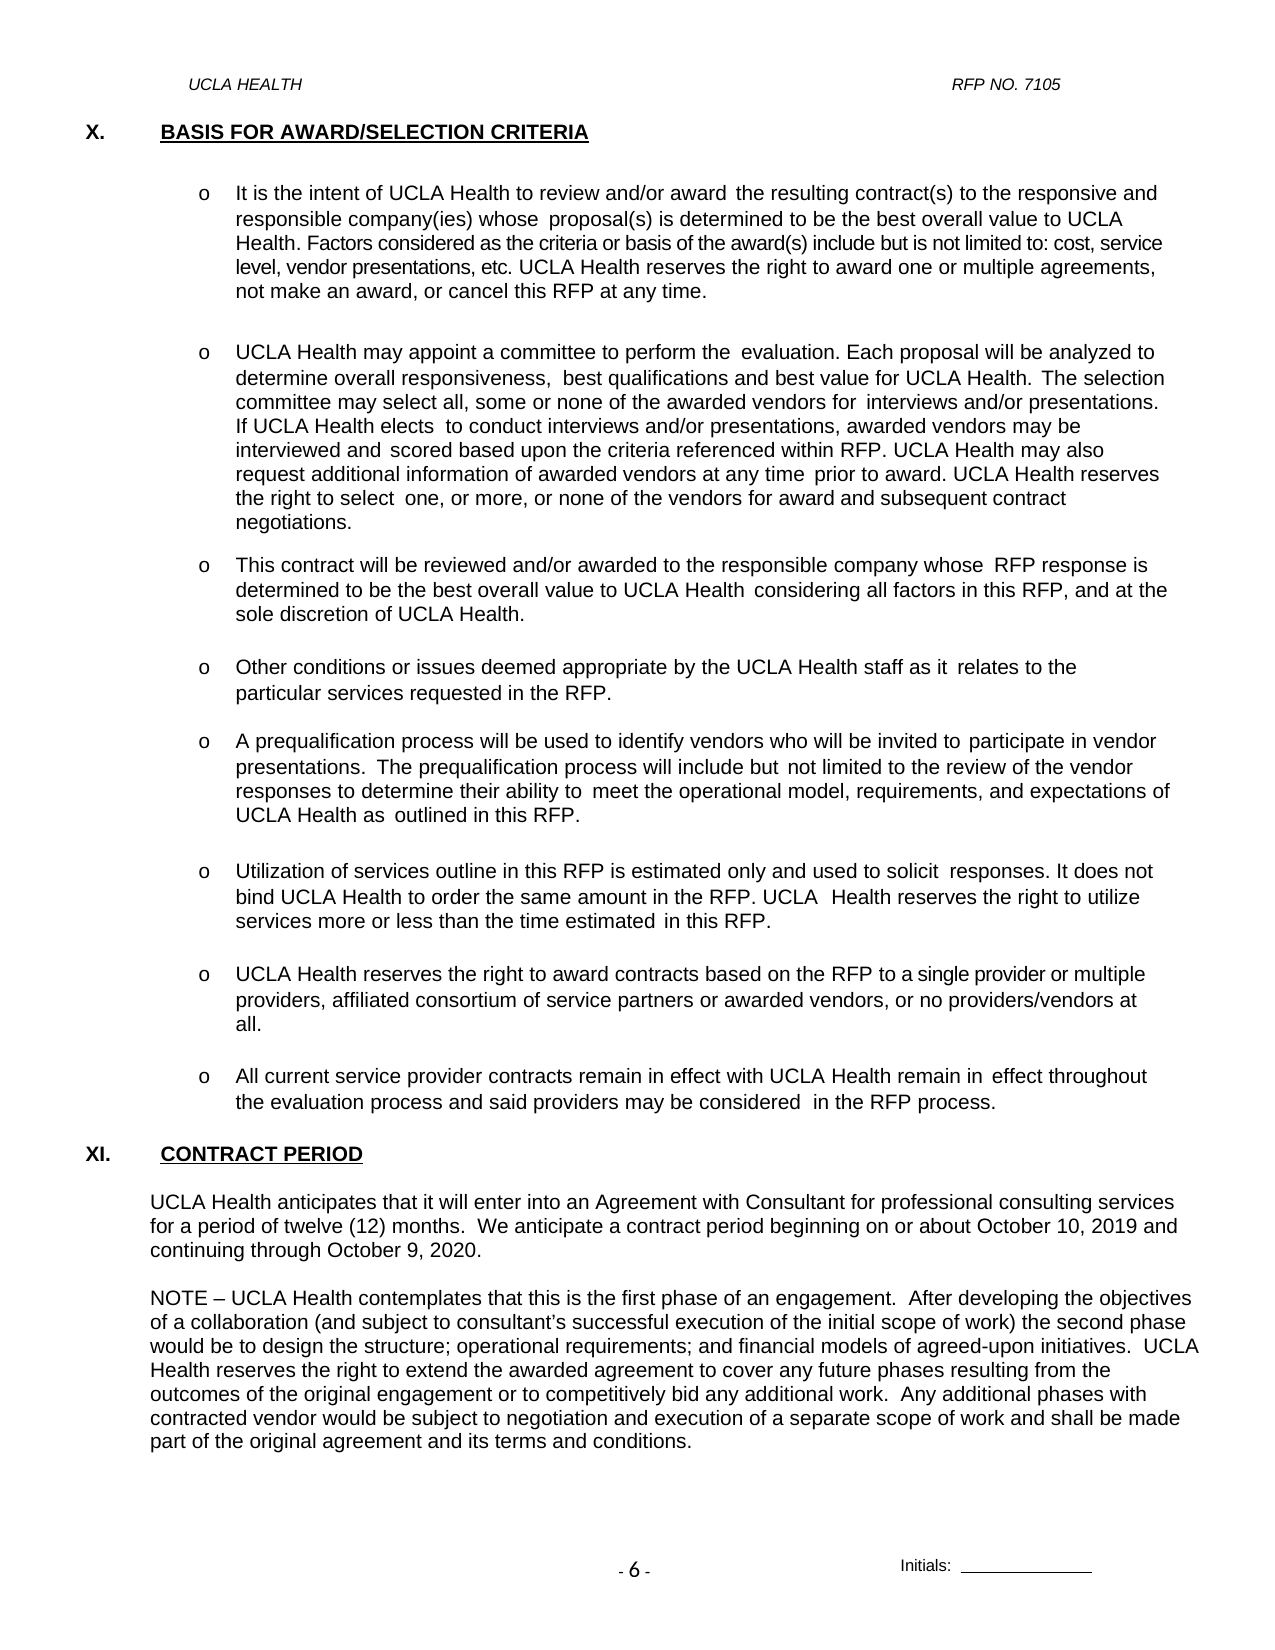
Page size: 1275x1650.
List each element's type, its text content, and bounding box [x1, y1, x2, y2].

list UCLA Health reserves the right to award contracts based on the RFP to a single provider or multiple providers, affiliated consortium of service partners or awarded vendors, or no providers/vendors at all. [198, 962, 1146, 1035]
list A prequalification process will be used to identify vendors who will be invited to participate in vendor presentations. The prequalification process will include but not limited to the review of the vendor responses to determine their ability to meet the operational model, requirements, and expectations of UCLA Health as outlined in this RFP. [198, 729, 1171, 827]
text UCLA Health anticipates that it will enter into an Agreement with Consultant for professional consulting services for a period of twelve (12) months. We anticipate a contract period beginning on or about October 10, 2019 and continuing through October 9, 2020. [150, 1190, 1200, 1262]
subtitle BASIS FOR AWARD/SELECTION CRITERIA [85, 120, 1200, 144]
list Utilization of services outline in this RFP is estimated only and used to solicit responses. It does not bind UCLA Health to order the same amount in the RFP. UCLA Health reserves the right to utilize services more or less than the time estimated in this RFP. [198, 859, 1171, 933]
list It is the intent of UCLA Health to review and/or award the resulting contract(s) to the responsive and responsible company(ies) whose proposal(s) is determined to be the best overall value to UCLA Health. Factors considered as the criteria or basis of the award(s) include but is not limited to: cost, service level, vendor presentations, etc. UCLA Health reserves the right to award one or multiple agreements, not make an award, or cancel this RFP at any time. [198, 181, 1176, 302]
list UCLA Health may appoint a committee to perform the evaluation. Each proposal will be analyzed to determine overall responsiveness, best qualifications and best value for UCLA Health. The selection committee may select all, some or none of the awarded vendors for interviews and/or presentations. If UCLA Health elects to conduct interviews and/or presentations, awarded vendors may be interviewed and scored based upon the criteria referenced within RFP. UCLA Health may also request additional information of awarded vendors at any time prior to award. UCLA Health reserves the right to select one, or more, or none of the vendors for award and subsequent contract negotiations. [198, 340, 1176, 534]
list This contract will be reviewed and/or awarded to the responsible company whose RFP response is determined to be the best overall value to UCLA Health considering all factors in this RFP, and at the sole discretion of UCLA Health. [198, 552, 1176, 626]
list All current service provider contracts remain in effect with UCLA Health remain in effect throughout the evaluation process and said providers may be considered in the RFP process. [198, 1064, 1161, 1114]
list Other conditions or issues deemed appropriate by the UCLA Health staff as it relates to the particular services requested in the RFP. [198, 655, 1120, 705]
list CONTRACT PERIOD [85, 1142, 1161, 1166]
subtitle NOTE – UCLA Health contemplates that this is the first phase of an engagement. After developing the objectives of a collaboration (and subject to consultant’s successful execution of the initial scope of work) the second phase would be to design the structure; operational requirements; and financial models of agreed-upon initiatives. UCLA Health reserves the right to extend the awarded agreement to cover any future phases resulting from the outcomes of the original engagement or to competitively bid any additional work. Any additional phases with contracted vendor would be subject to negotiation and execution of a separate scope of work and shall be made part of the original agreement and its terms and conditions. [150, 1286, 1200, 1453]
